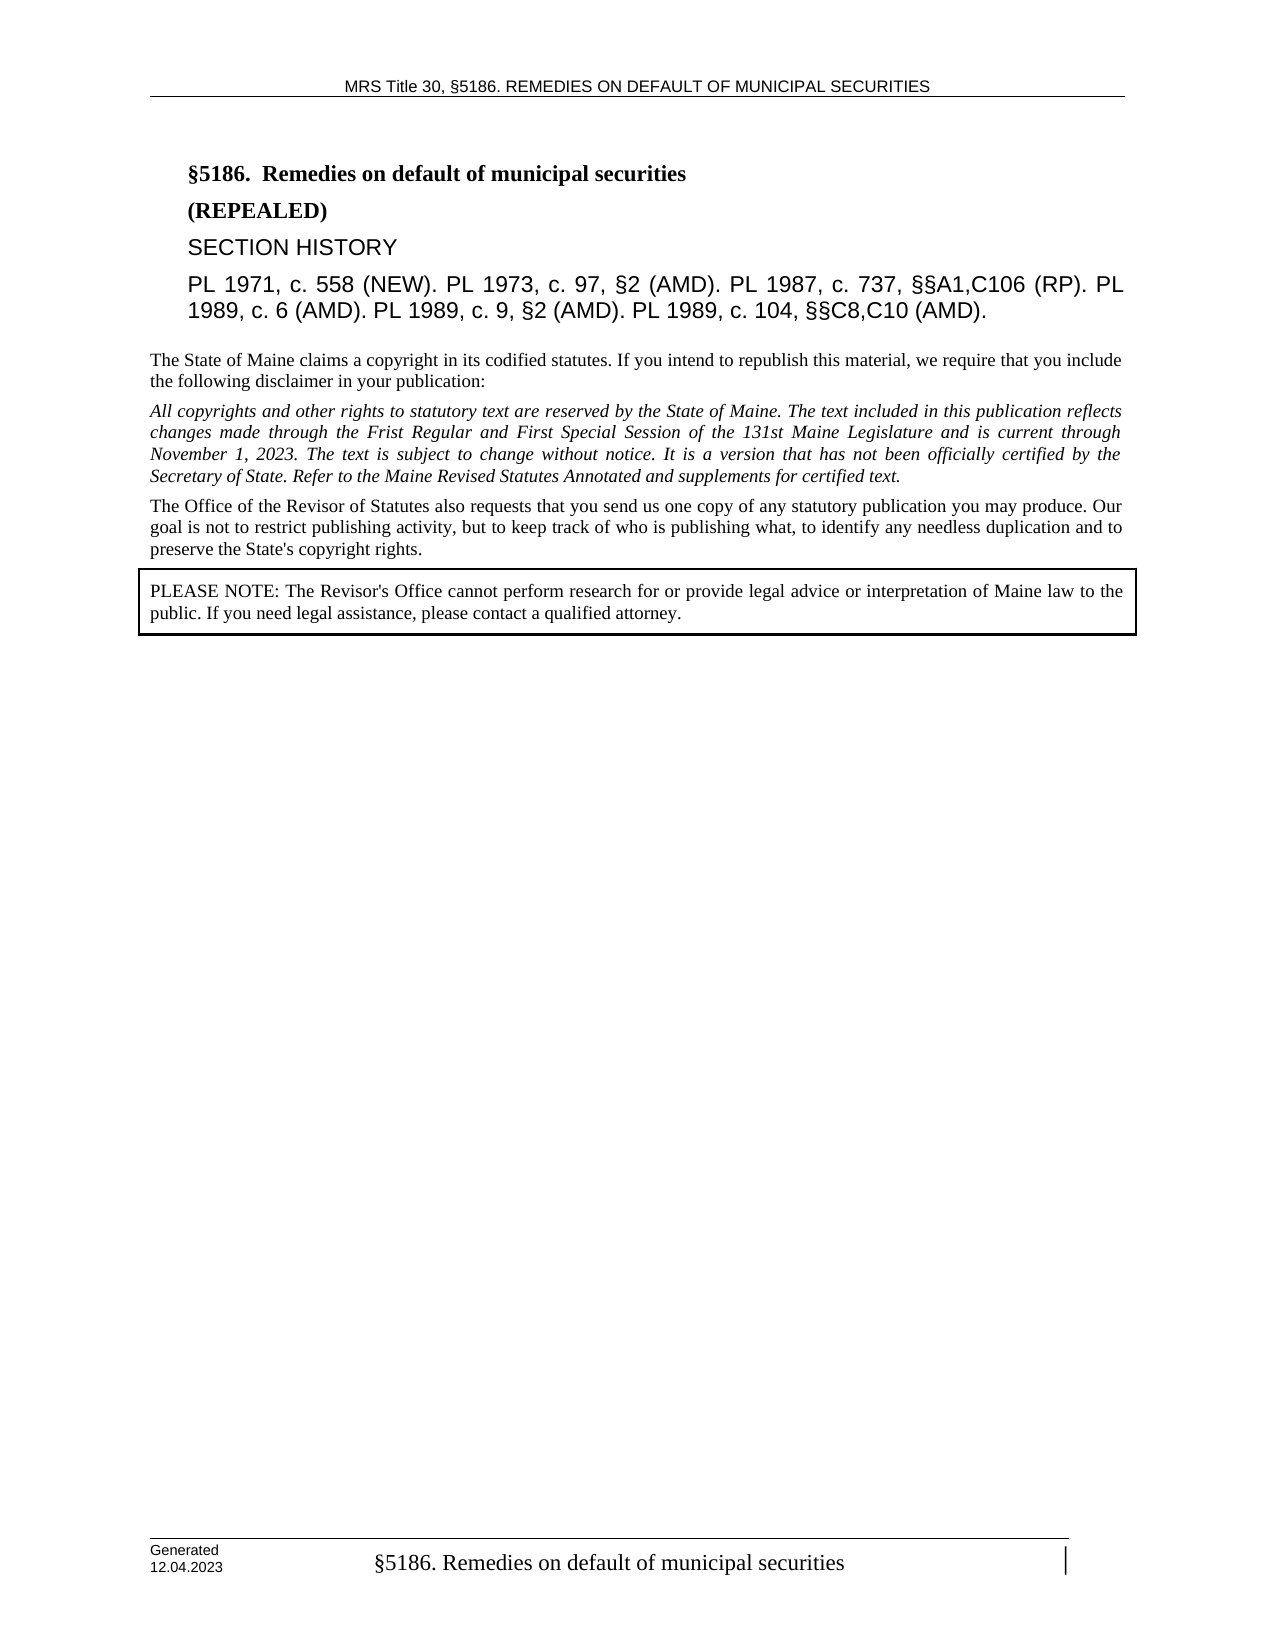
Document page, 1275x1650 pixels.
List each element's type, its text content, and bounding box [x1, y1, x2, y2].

text All copyrights and other rights to statutory text are reserved by the State of Maine. The text included in this publication reflects changes made through the Frist Regular and First Special Session of the 131st Maine Legislature and is current through November 1, 2023 . The text is subject to change without notice. It is a version that has not been officially certified by the Secretary of State. Refer to the Maine Revised Statutes Annotated and supplements for certified text. [150, 400, 1125, 486]
text §5186. Remedies on default of municipal securities [187, 160, 1125, 187]
text PLEASE NOTE: The Revisor's Office cannot perform research for or provide legal advice or interpretation of Maine law to the public. If you need legal assistance, please contact a qualified attorney. [140, 570, 1135, 633]
text (REPEALED) [187, 197, 1125, 223]
text SECTION HISTORY [187, 234, 1125, 260]
text PL 1971, c. 558 (NEW). PL 1973, c. 97, §2 (AMD). PL 1987, c. 737, §§A1,C106 (RP). PL 1989, c. 6 (AMD). PL 1989, c. 9, §2 (AMD). PL 1989, c. 104, §§C8,C10 (AMD). [187, 271, 1125, 323]
text The Office of the Revisor of Statutes also requests that you send us one copy of any statutory publication you may produce. Our goal is not to restrict publishing activity, but to keep track of who is publishing what, to identify any needless duplication and to preserve the State's copyright rights. [150, 494, 1125, 559]
text The State of Maine claims a copyright in its codified statutes. If you intend to republish this material, we require that you include the following disclaimer in your publication: [150, 348, 1125, 392]
